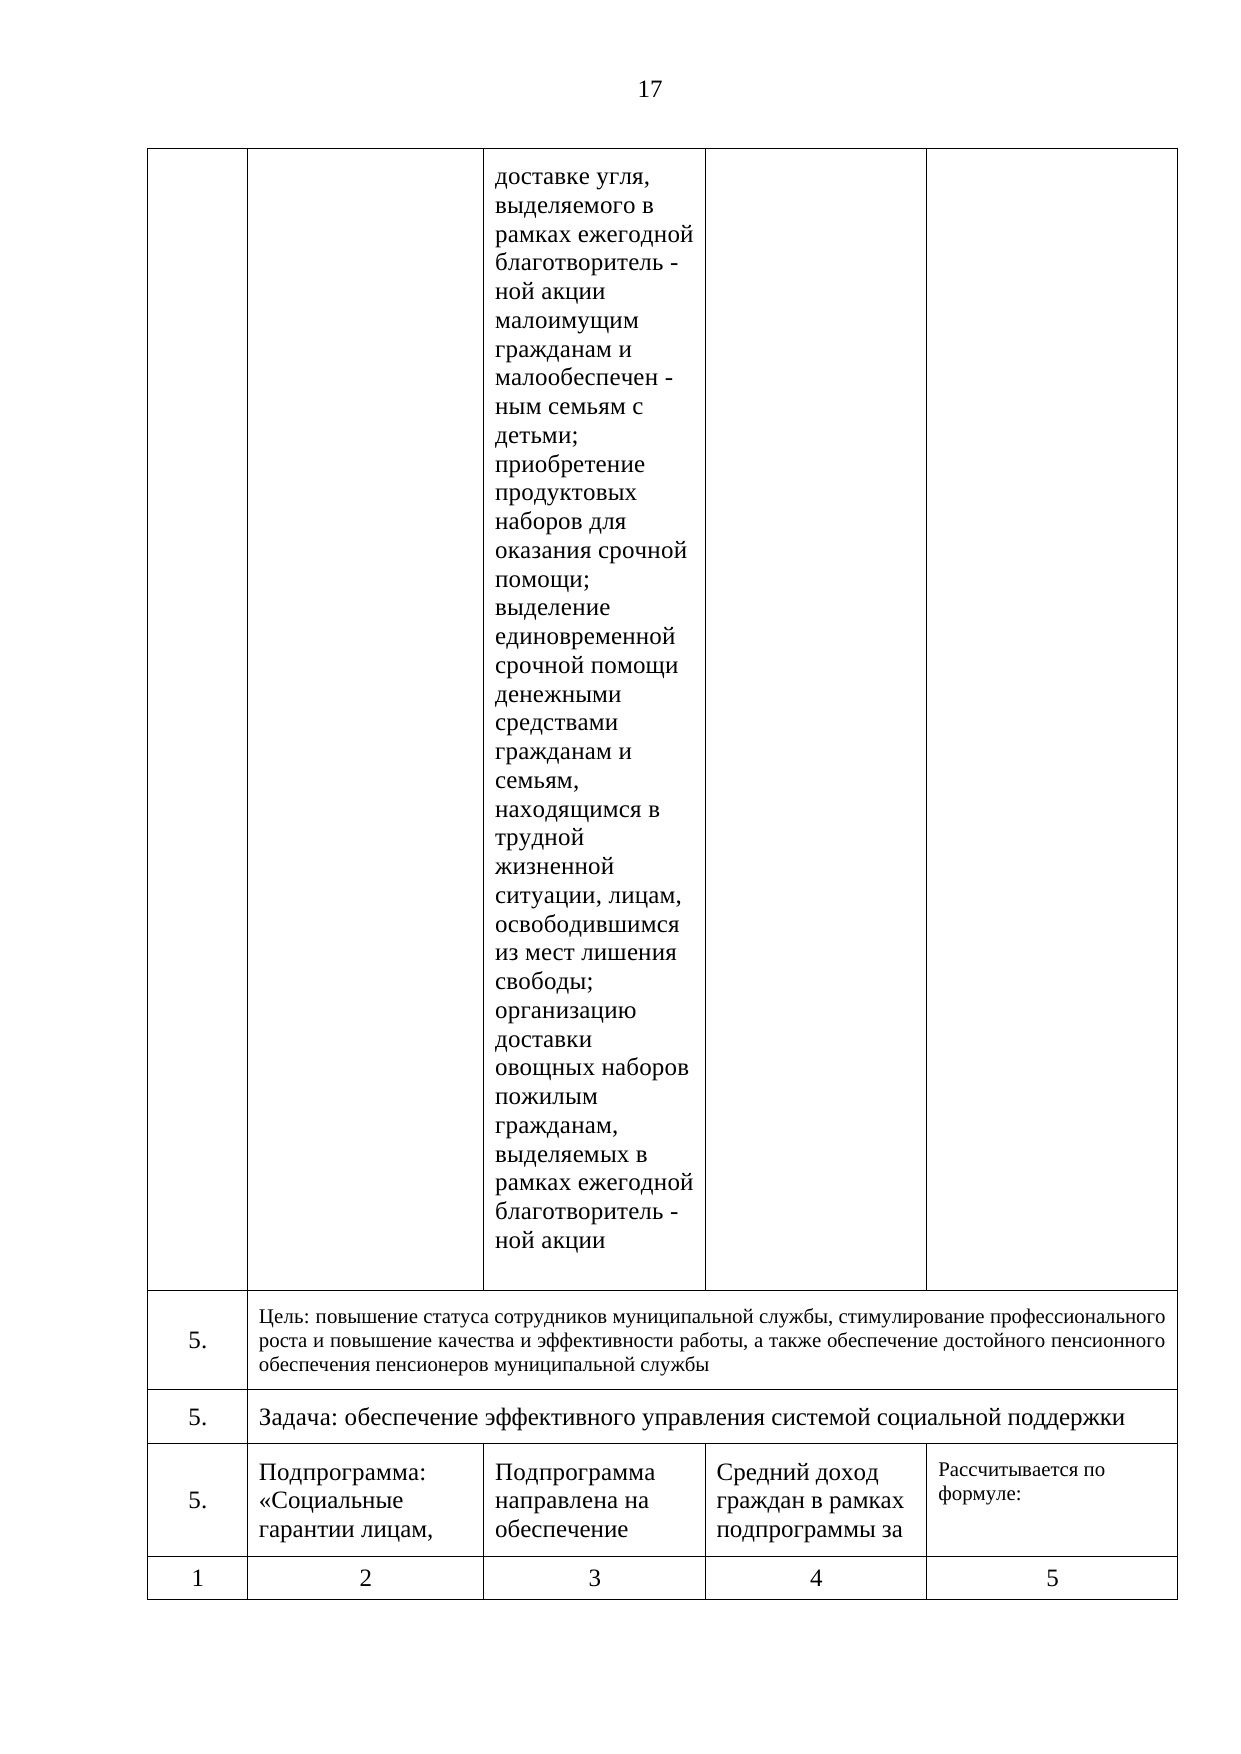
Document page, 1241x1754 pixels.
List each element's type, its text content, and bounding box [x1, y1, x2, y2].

table_cell [927, 149, 1177, 1290]
table_cell 3 [484, 1557, 705, 1599]
table_cell 1 [148, 1557, 247, 1599]
table_cell Подпрограмма направлена на обеспечение [484, 1444, 705, 1556]
table_cell 5 [927, 1557, 1177, 1599]
table_cell 5. [148, 1390, 247, 1443]
table_cell 5. [148, 1291, 247, 1388]
table_cell 2 [248, 1557, 483, 1599]
table_cell доставке угля, выделяемого в рамках ежегодной благотворитель -ной акции малоимущим гражданам и малообеспечен -ным семьям с детьми; приобретение продуктовых наборов для оказания срочной помощи; выделение единовременной срочной помощи денежными средствами гражданам и семьям, находящимся в трудной жизненной ситуации, лицам, освободившимся из мест лишения свободы; организацию доставки овощных наборов пожилым гражданам, выделяемых в рамках ежегодной благотворитель - ной акции [484, 149, 705, 1290]
table_cell Задача: обеспечение эффективного управления системой социальной поддержки [248, 1390, 1177, 1443]
table_cell Подпрограмма: «Социальные гарантии лицам, [248, 1444, 483, 1556]
table_cell [148, 149, 247, 1290]
table_cell [706, 149, 926, 1290]
table_cell [248, 149, 483, 1290]
table_cell Рассчитывается по формуле: [927, 1444, 1177, 1556]
table_cell Средний доход граждан в рамках подпрограммы за [706, 1444, 926, 1556]
table_cell 5. [148, 1444, 247, 1556]
table_cell 4 [706, 1557, 926, 1599]
table_cell Цель: повышение статуса сотрудников муниципальной службы, стимулирование профессионального роста и повышение качества и эффективности работы, а также обеспечение достойного пенсионного обеспечения пенсионеров муниципальной службы [248, 1291, 1177, 1388]
